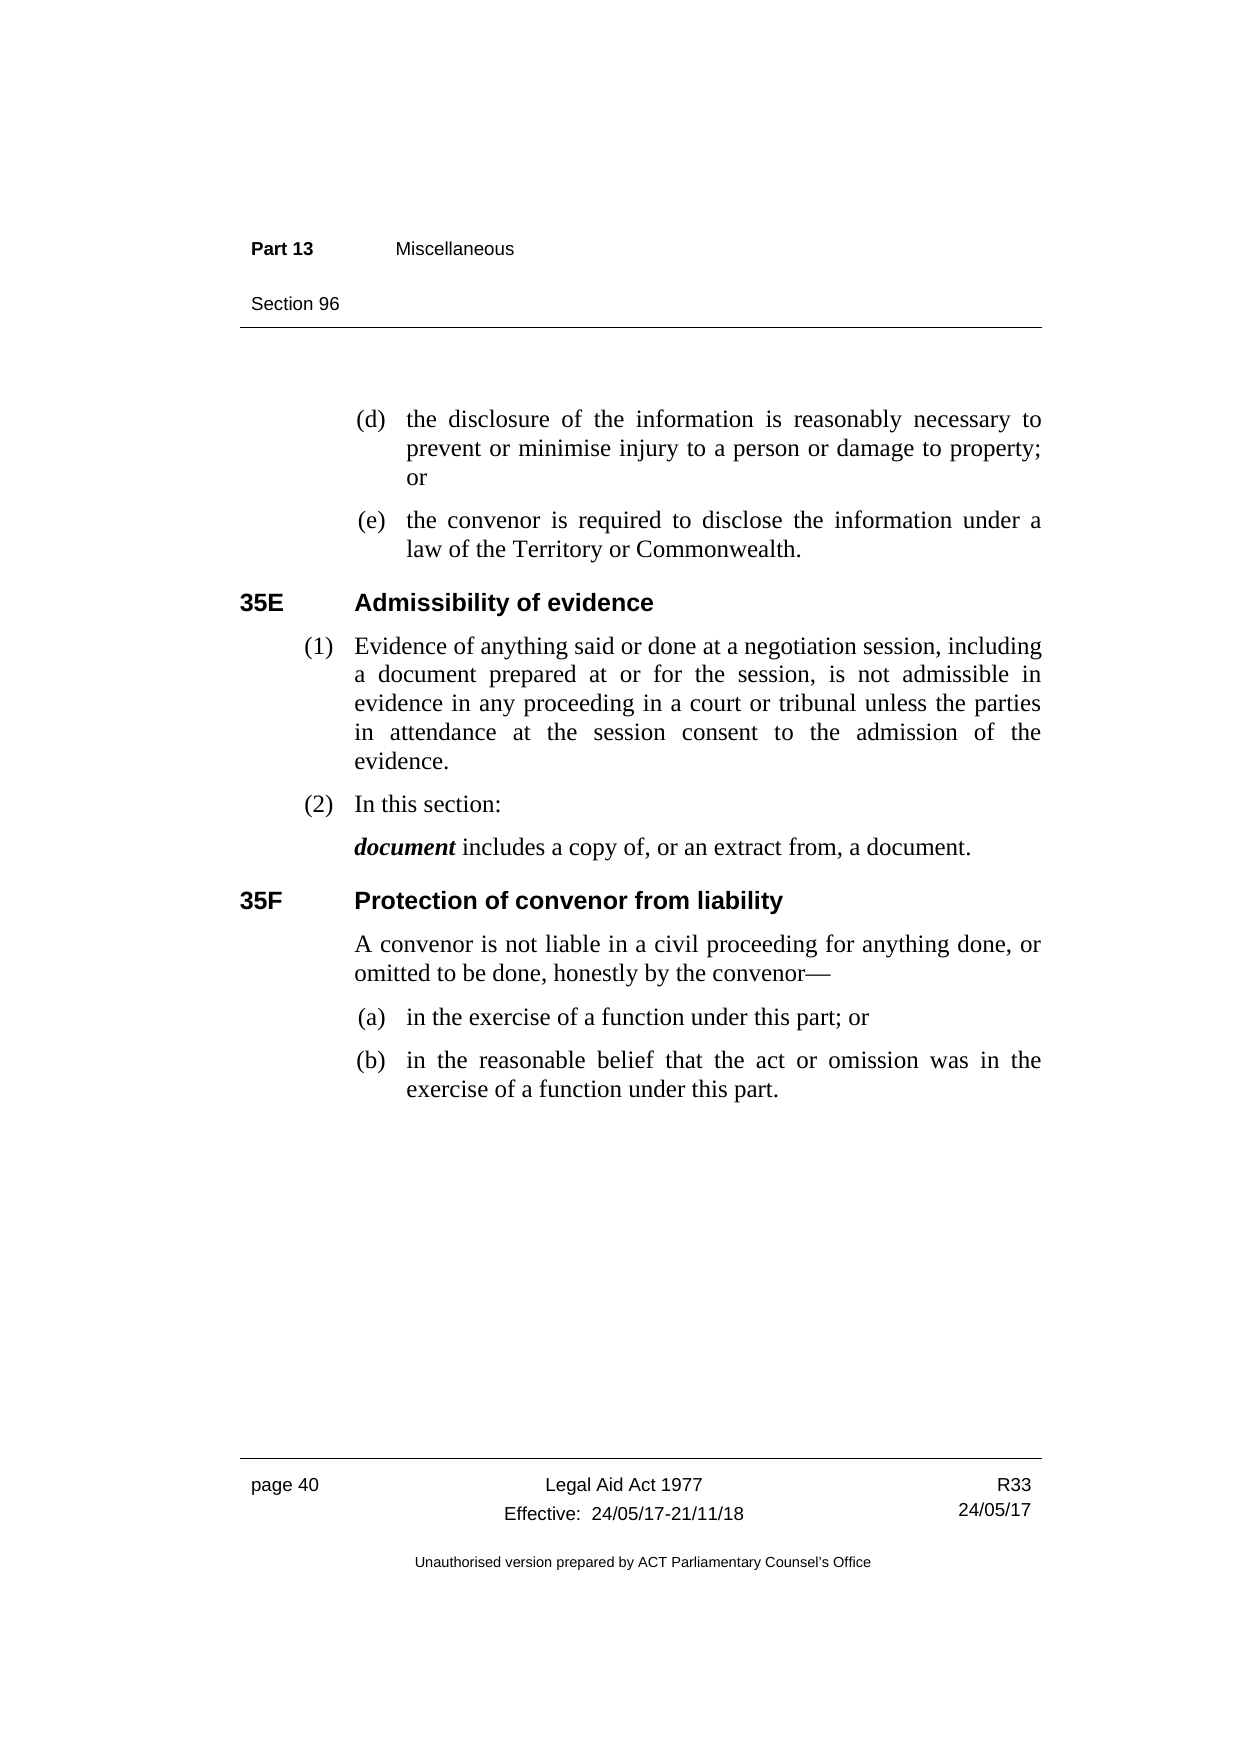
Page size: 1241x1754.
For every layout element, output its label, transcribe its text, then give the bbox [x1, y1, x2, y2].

text 35F Protection of convenor from liability [239, 886, 1042, 915]
text (2) In this section: [239, 789, 1042, 818]
text (a) in the exercise of a function under this part; or [239, 1002, 1042, 1030]
text (1) Evidence of anything said or done at a negotiation session, including a document prepared at or for the session, is not admissible in evidence in any proceeding in a court or tribunal unless the parties in attendance at the session consent to the admission of the evidence. [239, 631, 1042, 774]
text (e) the convenor is required to disclose the information under a law of the Territory or Commonwealth. [239, 505, 1042, 562]
text 35E Admissibility of evidence [239, 587, 1042, 616]
text (d) the disclosure of the information is reasonably necessary to prevent or minimise injury to a person or damage to property; or [239, 404, 1042, 490]
text (b) in the reasonable belief that the act or omission was in the exercise of a function under this part. [239, 1045, 1042, 1102]
text document includes a copy of, or an extract from, a document. [354, 832, 1042, 861]
text A convenor is not liable in a civil proceeding for anything done, or omitted to be done, honestly by the convenor— [354, 929, 1042, 987]
